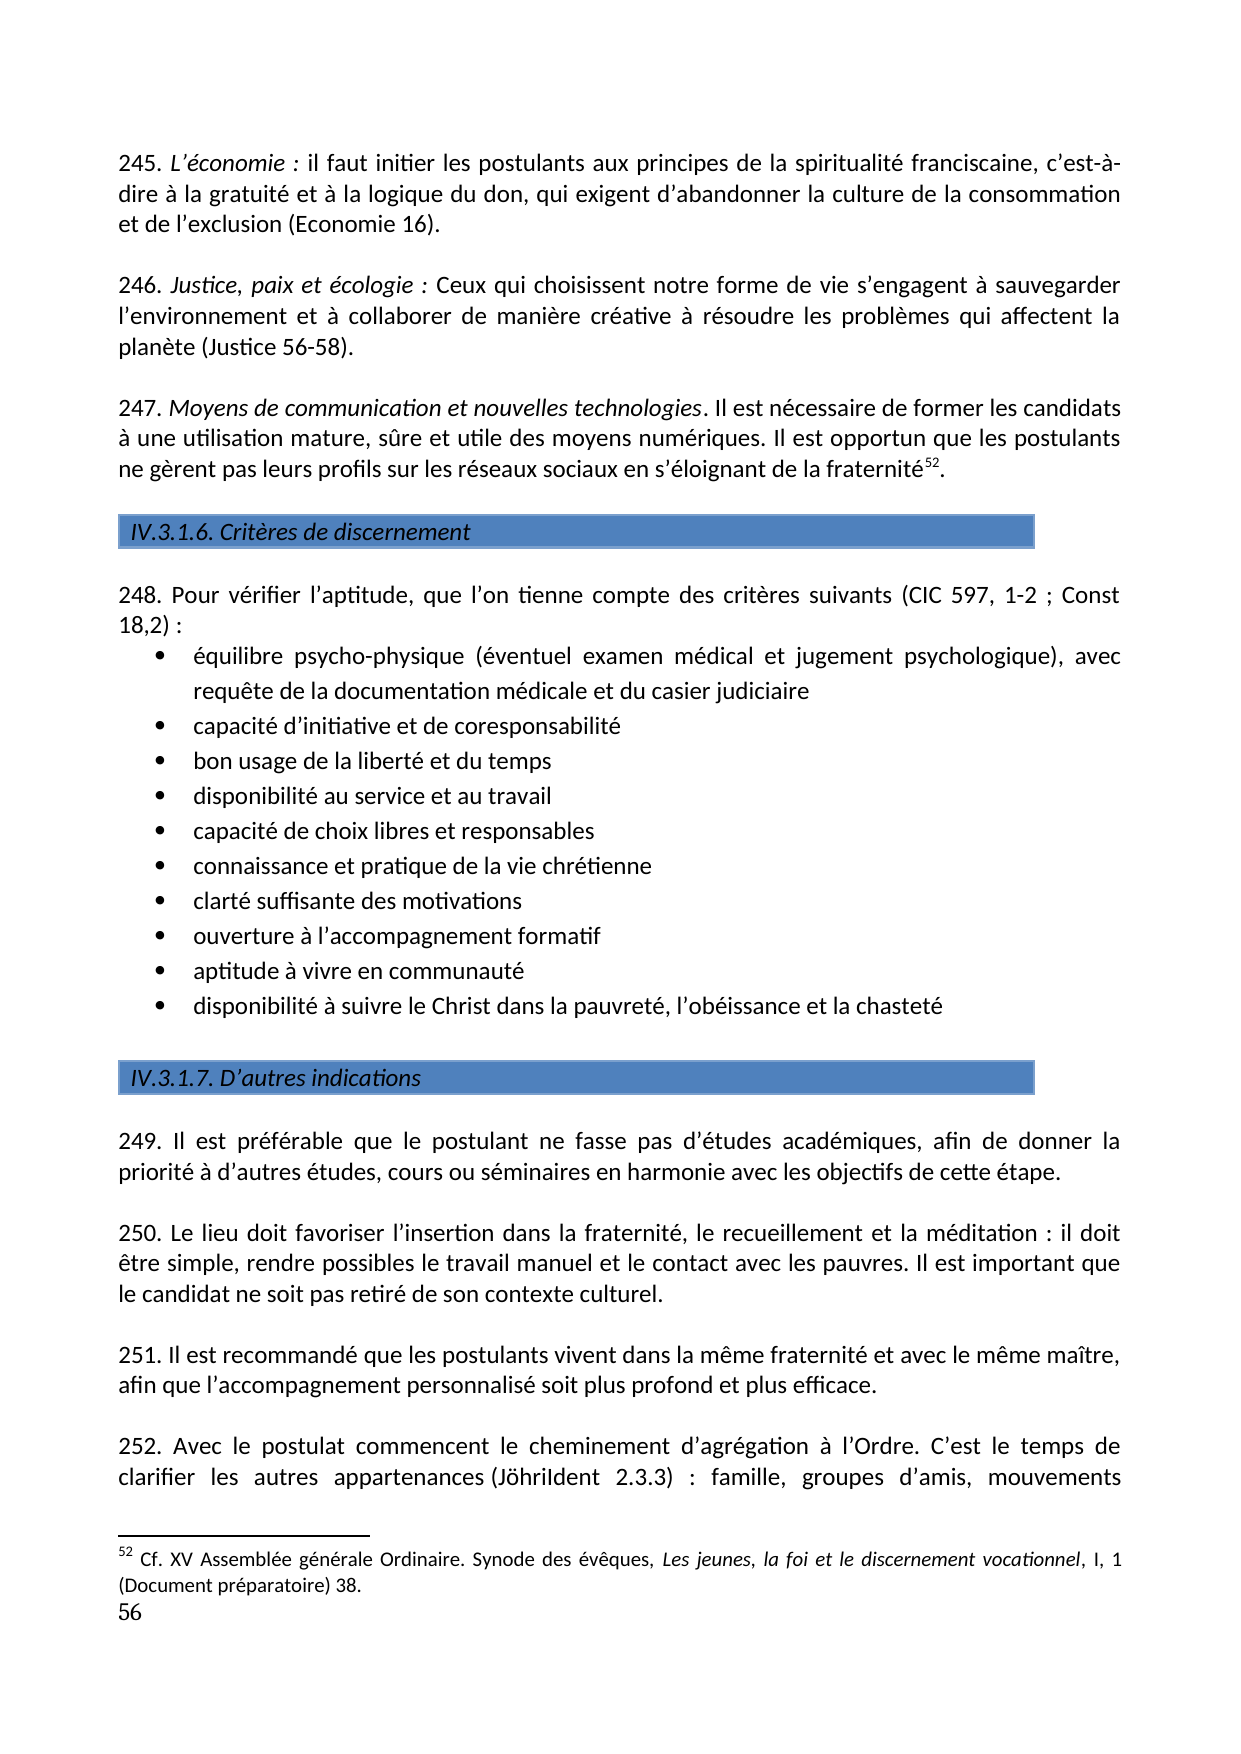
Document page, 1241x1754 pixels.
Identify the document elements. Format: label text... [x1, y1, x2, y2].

list connaissance et pratique de la vie chrétienne [156, 850, 1122, 881]
list aptitude à vivre en communauté [156, 955, 1122, 986]
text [118, 1431, 1122, 1492]
text 245. L’économie : il faut initier les postulants aux principes de la spiritualité franciscaine, c’est-à-dire à la gratuité et à la logique du don, qui exigent d’abandonner la culture de la consommation et de l’exclusion (Economie 16). [118, 148, 1122, 239]
list disponibilité à suivre le Christ dans la pauvreté, l’obéissance et la chasteté [156, 990, 1122, 1021]
table_header IV.3.1.6. Critères de discernement [120, 516, 1033, 546]
list ouverture à l’accompagnement formatif [156, 920, 1122, 951]
list clarté suffisante des motivations [156, 885, 1122, 916]
text 251. Il est recommandé que les postulants vivent dans la même fraternité et avec le même maître, afin que l’accompagnement personnalisé soit plus profond et plus efficace. [118, 1339, 1122, 1400]
list bon usage de la liberté et du temps [156, 745, 1122, 776]
list capacité d’initiative et de coresponsabilité [156, 710, 1122, 741]
text 246. Justice, paix et écologie : Ceux qui choisissent notre forme de vie s’engagent à sauvegarder l’environnement et à collaborer de manière créative à résoudre les problèmes qui affectent la planète (Justice 56-58). [118, 270, 1122, 361]
text 250. Le lieu doit favoriser l’insertion dans la fraternité, le recueillement et la méditation : il doit être simple, rendre possibles le travail manuel et le contact avec les pauvres. Il est important que le candidat ne soit pas retiré de son contexte culturel. [118, 1217, 1122, 1308]
text 247. Moyens de communication et nouvelles technologies. Il est nécessaire de former les candidats à une utilisation mature, sûre et utile des moyens numériques. Il est opportun que les postulants ne gèrent pas leurs profils sur les réseaux sociaux en s’éloignant de la fraternité. [118, 392, 1122, 483]
text 249. Il est préférable que le postulant ne fasse pas d’études académiques, afin de donner la priorité à d’autres études, cours ou séminaires en harmonie avec les objectifs de cette étape. [118, 1125, 1122, 1186]
list disponibilité au service et au travail [156, 780, 1122, 811]
list équilibre psycho-physique (éventuel examen médical et jugement psychologique), avec requête de la documentation médicale et du casier judiciaire [156, 640, 1122, 706]
table_header IV.3.1.7. D’autres indications [120, 1062, 1033, 1093]
list capacité de choix libres et responsables [156, 815, 1122, 846]
text 248. Pour vérifier l’aptitude, que l’on tienne compte des critères suivants (CIC 597, 1-2 ; Const 18,2) : [118, 579, 1122, 640]
